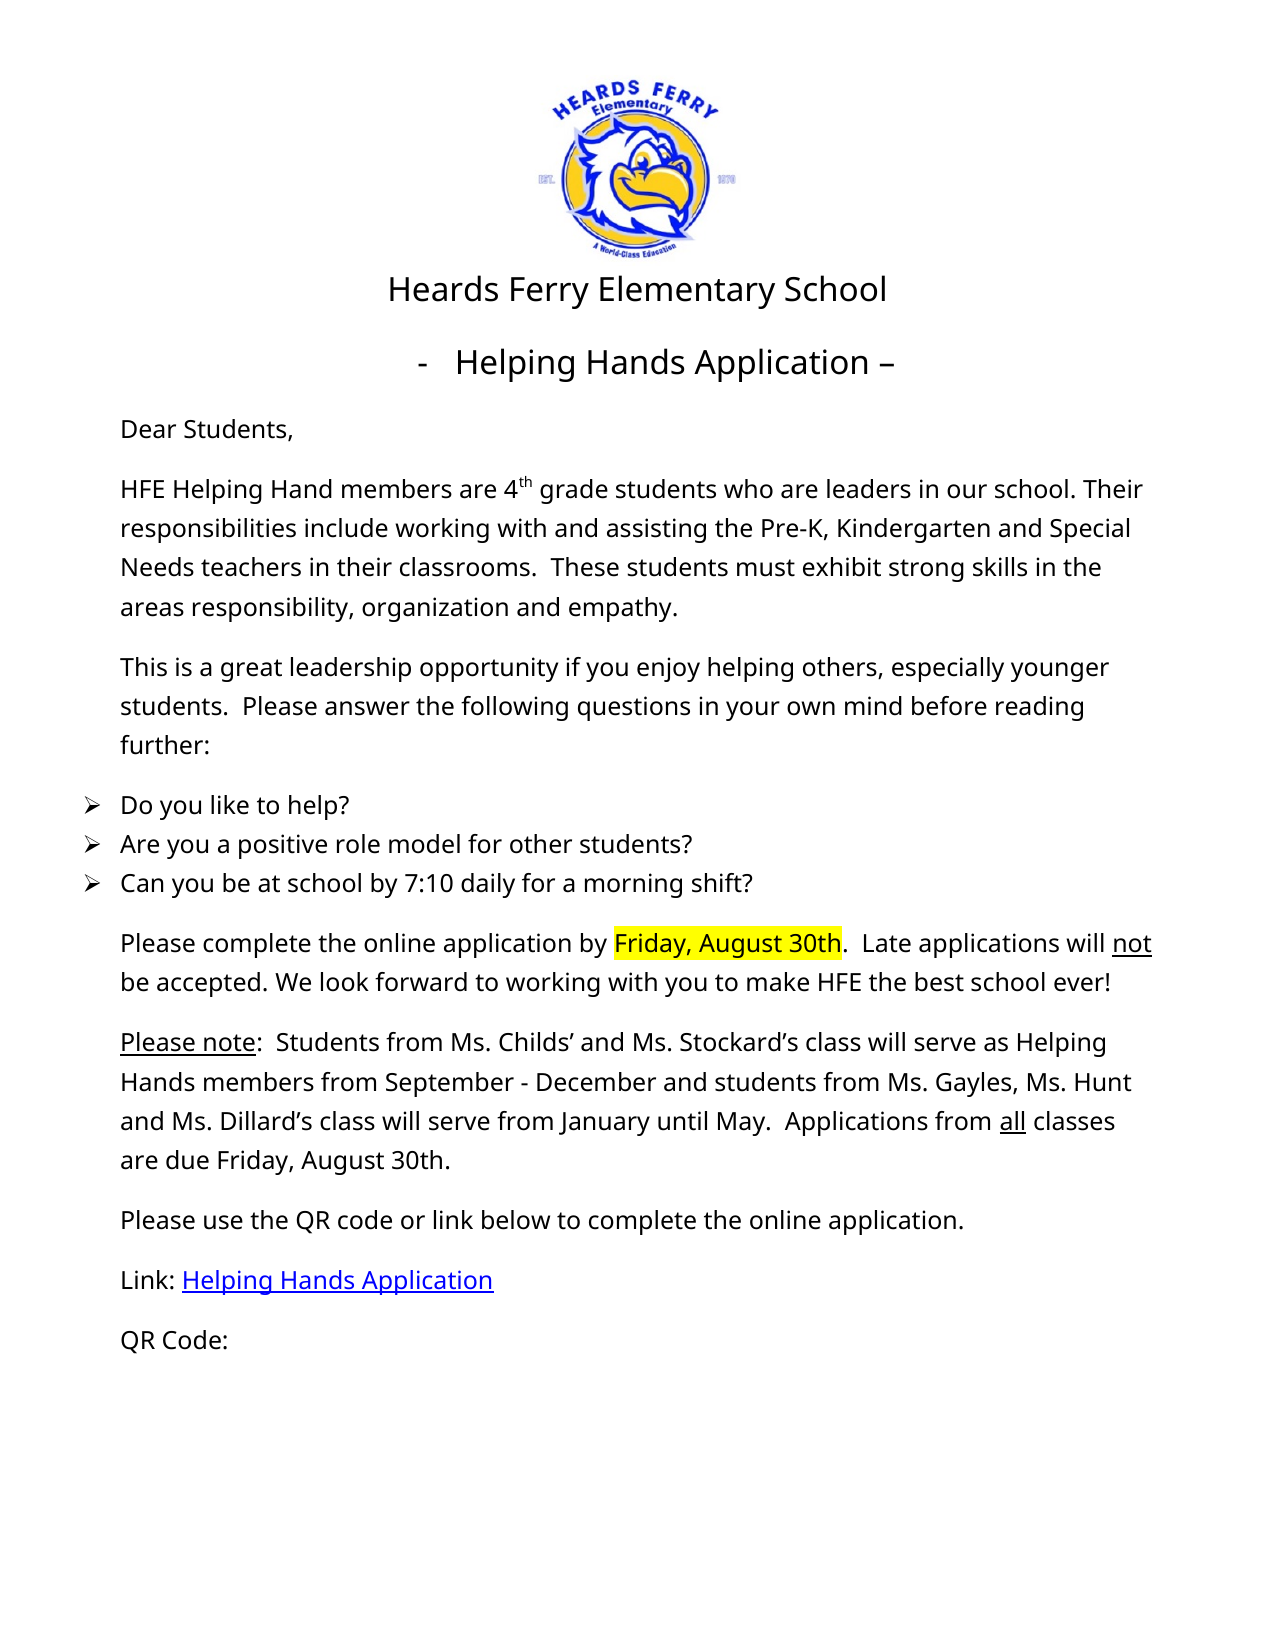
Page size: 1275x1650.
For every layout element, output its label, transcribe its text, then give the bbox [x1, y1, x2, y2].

text HFE Helping Hand members are 4th grade students who are leaders in our school. Their responsibilities include working with and assisting the Pre-K, Kindergarten and Special Needs teachers in their classrooms. These students must exhibit strong skills in the areas responsibility, organization and empathy. [120, 472, 1155, 623]
text Please use the QR code or link below to complete the online application. [120, 1202, 1155, 1237]
picture [534, 75, 741, 266]
text Link: Helping Hands Application [120, 1262, 1155, 1297]
text This is a great leadership opportunity if you enjoy helping others, especially younger students. Please answer the following questions in your own mind before reading further: [120, 649, 1155, 762]
list Can you be at school by 7:10 daily for a morning shift? [82, 866, 1155, 900]
text Heards Ferry Elementary School [150, 266, 1125, 311]
text Dear Students, [120, 412, 1155, 446]
text Please complete the online application by Friday, August 30th. Late applications will not be accepted. We look forward to working with you to make HFE the best school ever! [120, 926, 1155, 999]
text Please note: Students from Ms. Childs’ and Ms. Stockard’s class will serve as Helping Hands members from September - December and students from Ms. Gayles, Ms. Hunt and Ms. Dillard’s class will serve from January until May. Applications from all classes are due Friday, August 30th. [120, 1025, 1155, 1177]
list Are you a positive role model for other students? [82, 827, 1155, 861]
text QR Code: [120, 1322, 1155, 1357]
list Helping Hands Application – [187, 339, 1125, 384]
list Do you like to help? [82, 787, 1155, 822]
